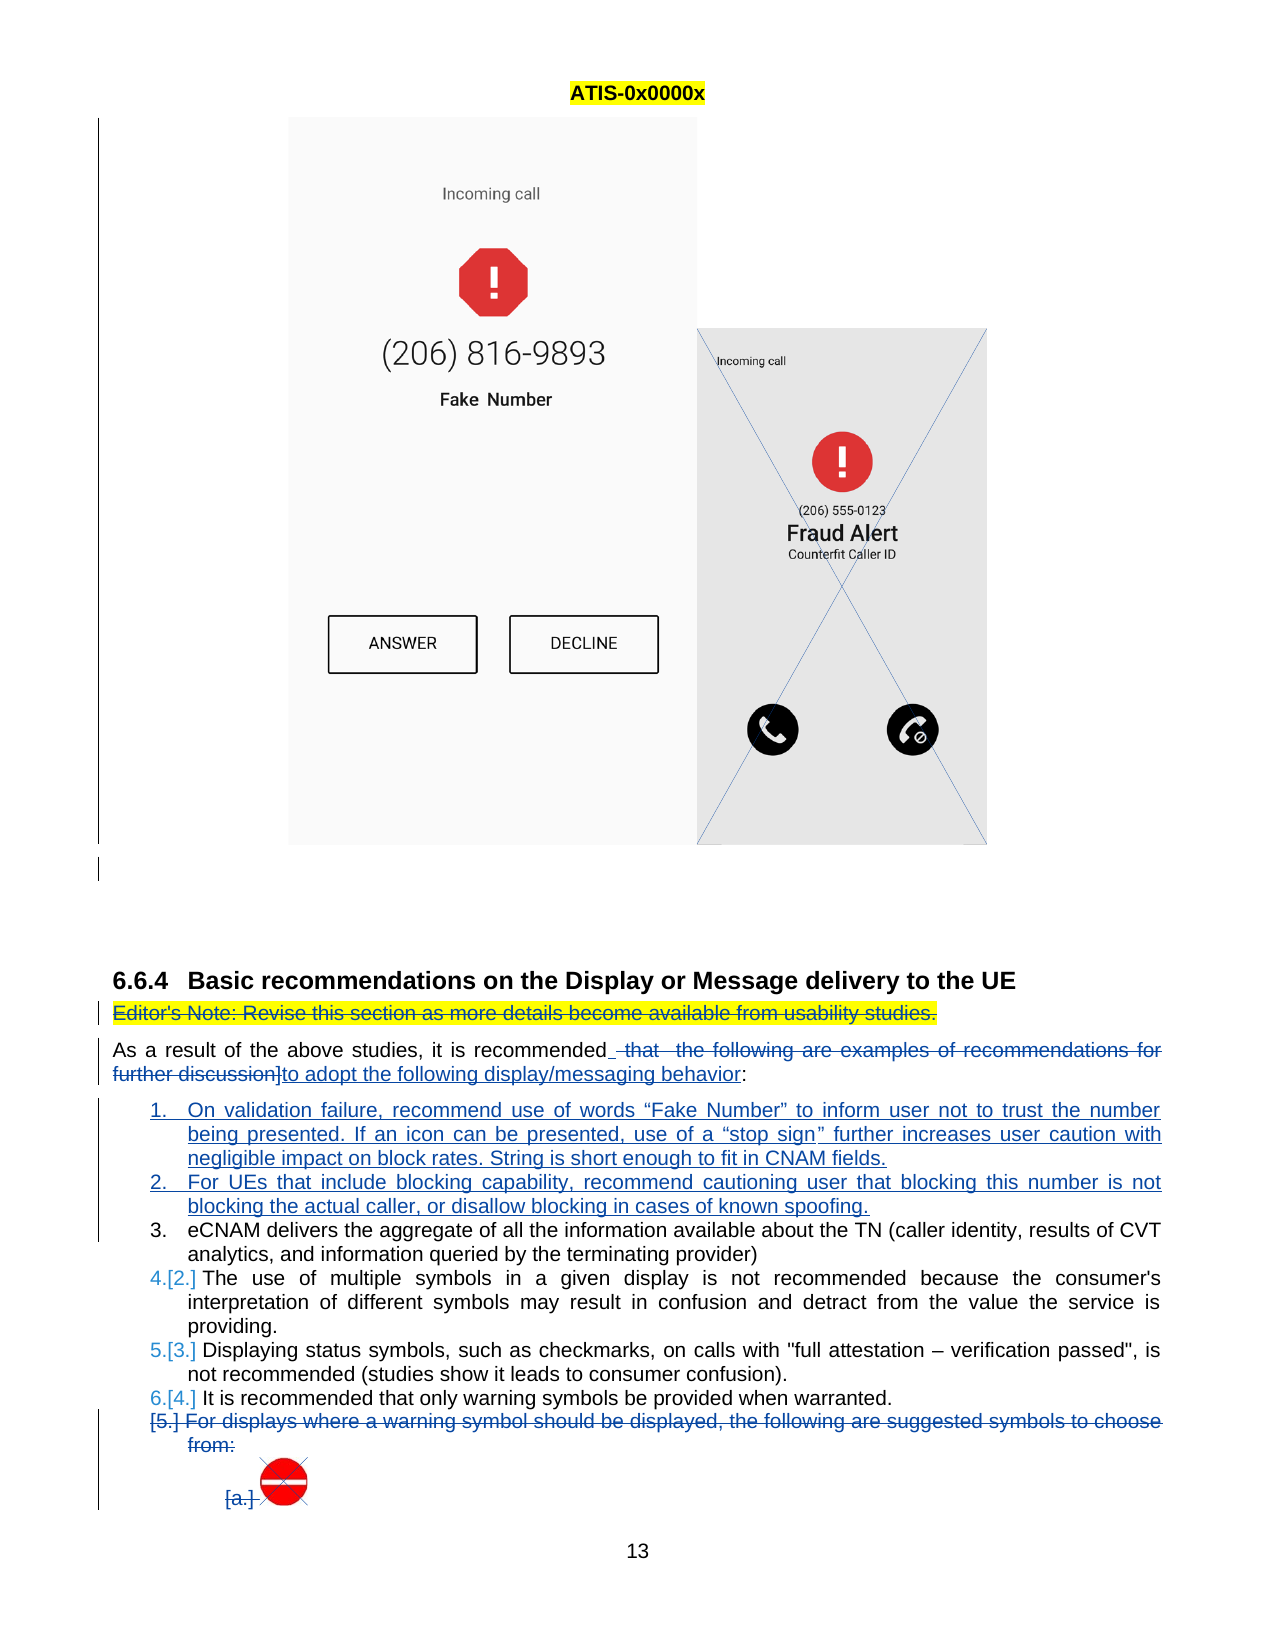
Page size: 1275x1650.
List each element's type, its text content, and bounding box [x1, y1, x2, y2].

picture [285, 1459, 308, 1504]
picture [261, 1483, 307, 1506]
list It is recommended that only warning symbols be provided when warranted. [150, 1385, 1162, 1409]
text As a result of the above studies, it is recommended: [112, 1037, 1162, 1085]
list Displaying status symbols, such as checkmarks, on calls with "full attestation – verification passed", is not recommended (studies show it leads to consumer confusion). [150, 1337, 1162, 1385]
list eCNAM delivers the aggregate of all the information available about the TN (caller identity, results of CVT analytics, and information queried by the terminating provider) [150, 1218, 1162, 1266]
picture [259, 1458, 282, 1504]
picture [843, 331, 987, 842]
picture [261, 1457, 306, 1480]
subtitle Basic recommendations on the Display or Message delivery to the UE [112, 966, 1162, 995]
list The use of multiple symbols in a given display is not recommended because the consumer's interpretation of different symbols may result in confusion and detract from the value the service is providing. [150, 1266, 1162, 1337]
picture [698, 589, 986, 845]
picture [288, 117, 986, 845]
